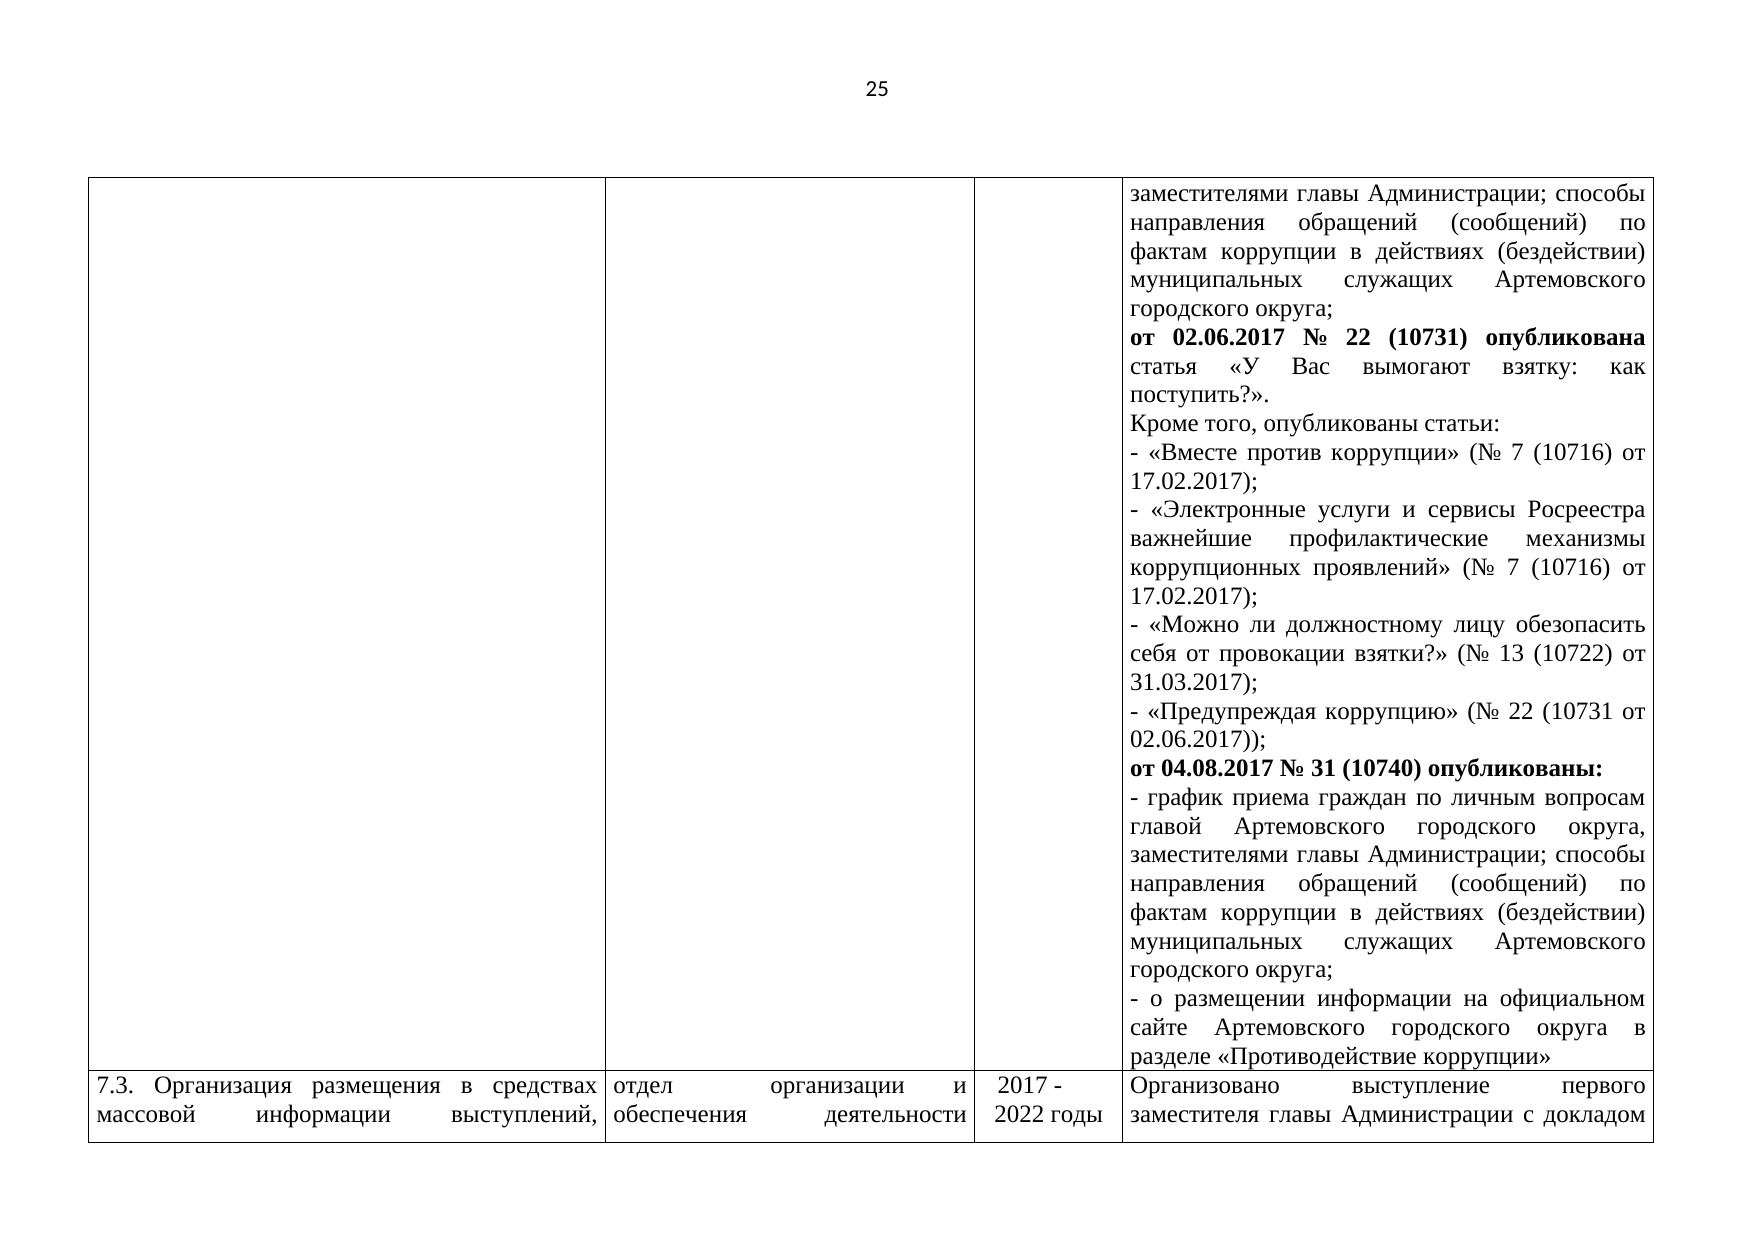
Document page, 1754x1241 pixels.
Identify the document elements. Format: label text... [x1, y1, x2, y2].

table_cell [89, 1071, 605, 1142]
table_cell 2017 - 2022 годы [975, 1071, 1122, 1142]
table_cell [89, 178, 605, 1069]
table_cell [975, 178, 1122, 1069]
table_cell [1123, 1071, 1653, 1142]
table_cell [1123, 178, 1653, 1069]
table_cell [606, 178, 974, 1069]
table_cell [606, 1071, 974, 1142]
